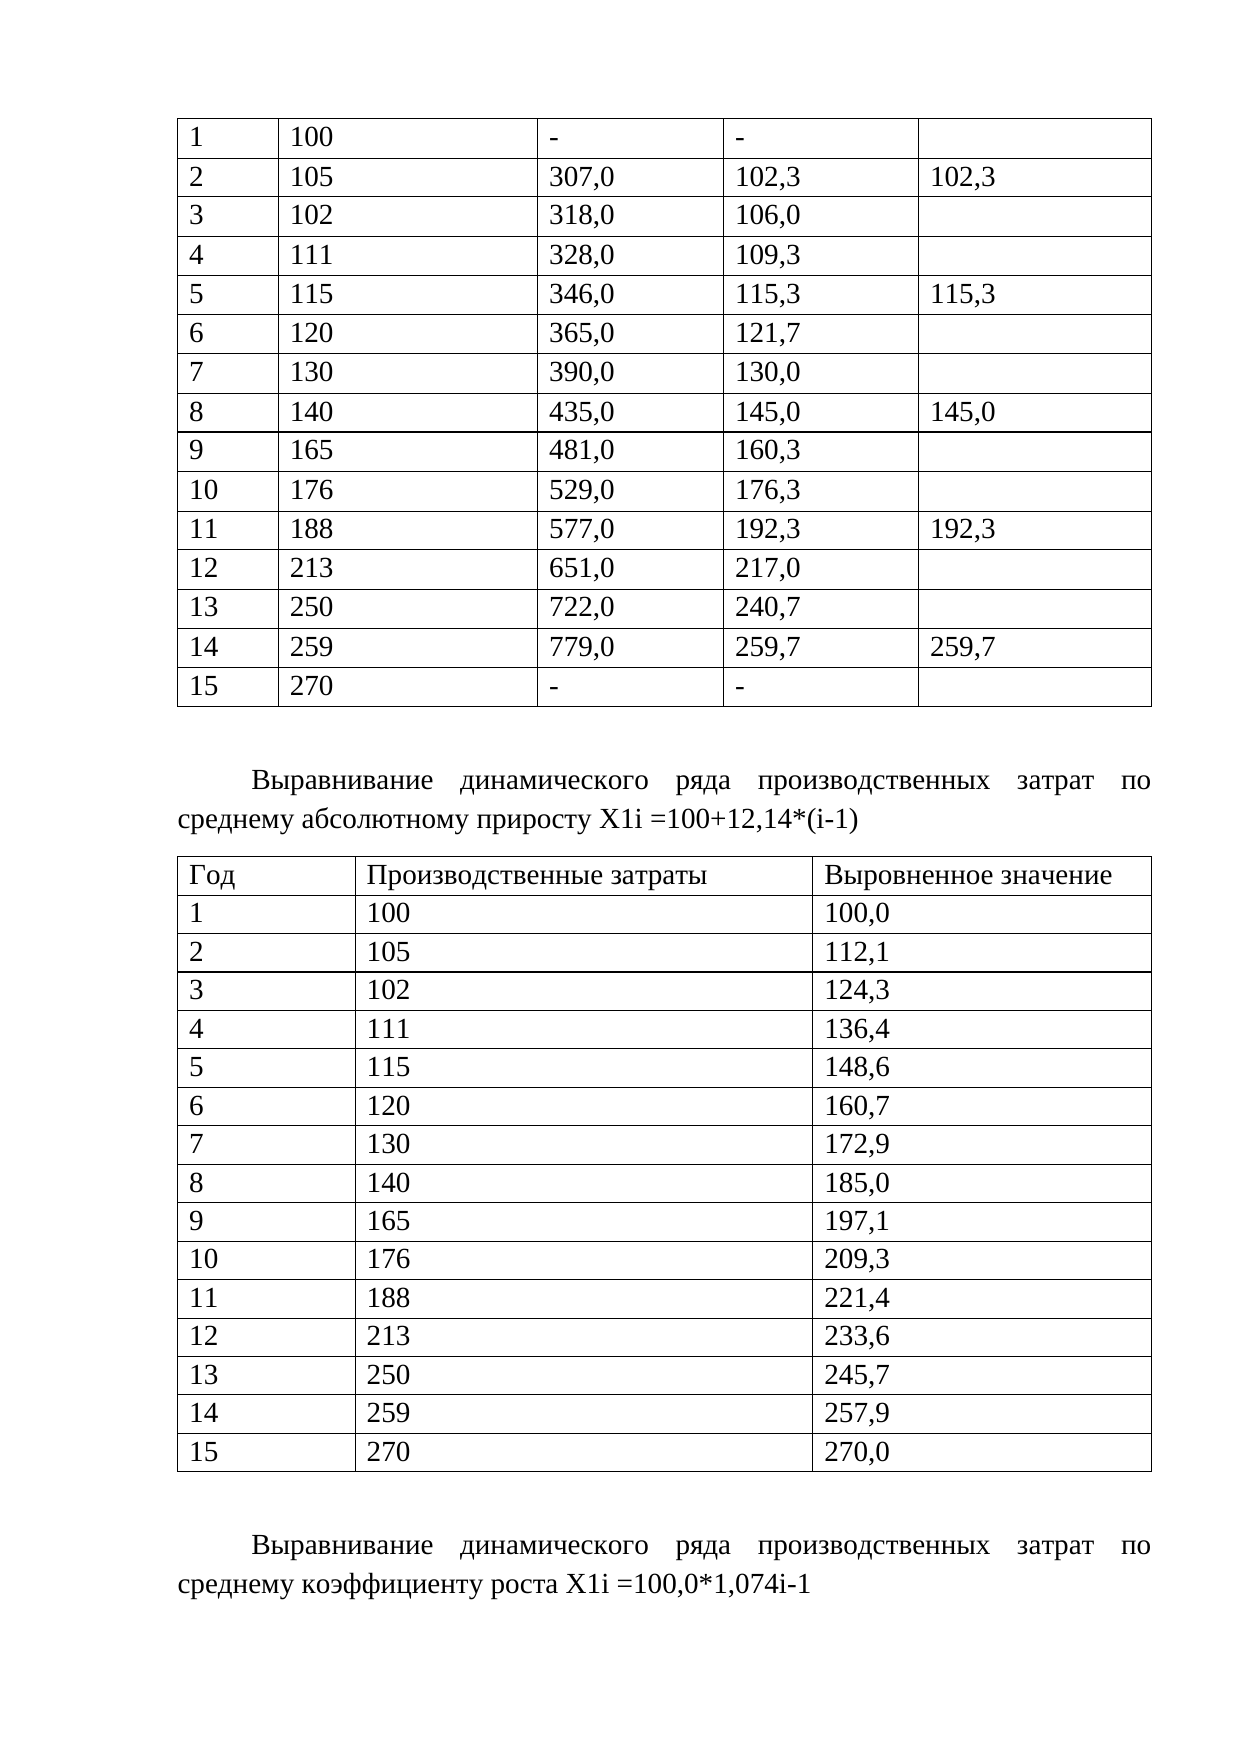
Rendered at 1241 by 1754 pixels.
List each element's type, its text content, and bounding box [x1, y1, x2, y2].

table_cell 435,0 [538, 394, 723, 431]
table_cell 100 [356, 896, 812, 933]
table_cell 105 [279, 159, 537, 196]
table_cell 100 [279, 119, 537, 158]
table_cell 111 [356, 1011, 812, 1048]
table_cell [919, 315, 1151, 353]
table_cell 6 [178, 1088, 355, 1125]
table_cell [919, 237, 1151, 275]
table_cell 259 [279, 629, 537, 667]
table_cell [919, 119, 1151, 158]
table_cell 11 [178, 1280, 355, 1317]
table_cell 13 [178, 590, 278, 628]
table_cell 577,0 [538, 512, 723, 549]
table_cell 14 [178, 1395, 355, 1433]
table_cell 213 [356, 1319, 812, 1356]
table_cell 14 [178, 629, 278, 667]
table_cell 15 [178, 668, 278, 706]
table_cell 245,7 [813, 1357, 1151, 1394]
table_cell 176 [356, 1242, 812, 1279]
table_cell 6 [178, 315, 278, 353]
table_cell 185,0 [813, 1165, 1151, 1202]
table_cell 12 [178, 1319, 355, 1356]
table_cell 240,7 [724, 590, 918, 628]
table_cell 188 [356, 1280, 812, 1317]
table_cell 140 [356, 1165, 812, 1202]
table_cell 8 [178, 1165, 355, 1202]
table_cell 390,0 [538, 354, 723, 393]
table_cell - [538, 668, 723, 706]
table_cell 100,0 [813, 896, 1151, 933]
table_cell 365,0 [538, 315, 723, 353]
table_cell 217,0 [724, 550, 918, 588]
table_cell 188 [279, 512, 537, 549]
table_cell 148,6 [813, 1049, 1151, 1087]
table_cell 7 [178, 1126, 355, 1164]
table_cell - [724, 119, 918, 158]
table_cell 105 [356, 934, 812, 971]
table_cell 176 [279, 472, 537, 511]
table_cell 328,0 [538, 237, 723, 275]
table_cell 270 [356, 1434, 812, 1471]
table_cell [919, 197, 1151, 236]
table_cell 192,3 [724, 512, 918, 549]
table_cell 172,9 [813, 1126, 1151, 1164]
table_cell 1 [178, 896, 355, 933]
table_cell 9 [178, 433, 278, 471]
table_cell [919, 668, 1151, 706]
table_cell 106,0 [724, 197, 918, 236]
table_header Производственные затраты [356, 857, 812, 894]
table_cell 102 [356, 973, 812, 1010]
text Выравнивание динамического ряда производственных затрат по среднему коэффициенту роста Х1i =100,0*1,074i-1 [177, 1527, 1152, 1599]
table_cell 250 [279, 590, 537, 628]
table_cell 5 [178, 276, 278, 314]
table_cell 102,3 [919, 159, 1151, 196]
table_cell 120 [356, 1088, 812, 1125]
table_cell 3 [178, 973, 355, 1010]
table_cell 8 [178, 394, 278, 431]
table_cell 124,3 [813, 973, 1151, 1010]
table_cell 221,4 [813, 1280, 1151, 1317]
table_cell 115,3 [724, 276, 918, 314]
table_cell [919, 433, 1151, 471]
table_cell 722,0 [538, 590, 723, 628]
table_cell 318,0 [538, 197, 723, 236]
table_cell 3 [178, 197, 278, 236]
table_cell 779,0 [538, 629, 723, 667]
table_cell 213 [279, 550, 537, 588]
table_cell 270,0 [813, 1434, 1151, 1471]
table_cell 121,7 [724, 315, 918, 353]
table_cell 259,7 [724, 629, 918, 667]
table_cell 13 [178, 1357, 355, 1394]
table_cell 115,3 [919, 276, 1151, 314]
table_cell 130 [356, 1126, 812, 1164]
table_cell 130,0 [724, 354, 918, 393]
table_cell [919, 550, 1151, 588]
table_header Выровненное значение [813, 857, 1151, 894]
table_cell 4 [178, 1011, 355, 1048]
table_cell 112,1 [813, 934, 1151, 971]
table_cell 160,3 [724, 433, 918, 471]
table_cell 257,9 [813, 1395, 1151, 1433]
table_cell 115 [356, 1049, 812, 1087]
table_cell 651,0 [538, 550, 723, 588]
table_cell 4 [178, 237, 278, 275]
table_cell 529,0 [538, 472, 723, 511]
table_cell 250 [356, 1357, 812, 1394]
table_cell 160,7 [813, 1088, 1151, 1125]
table_cell 12 [178, 550, 278, 588]
table_cell - [538, 119, 723, 158]
table_cell [919, 590, 1151, 628]
table_cell 481,0 [538, 433, 723, 471]
table_cell 5 [178, 1049, 355, 1087]
table_cell 10 [178, 1242, 355, 1279]
table_cell [919, 472, 1151, 511]
table_cell 7 [178, 354, 278, 393]
table_cell 130 [279, 354, 537, 393]
table_cell 2 [178, 934, 355, 971]
table_cell 233,6 [813, 1319, 1151, 1356]
table_cell - [724, 668, 918, 706]
table_cell 111 [279, 237, 537, 275]
table_cell 192,3 [919, 512, 1151, 549]
table_cell 102 [279, 197, 537, 236]
table_cell 197,1 [813, 1203, 1151, 1241]
table_cell 176,3 [724, 472, 918, 511]
table_cell 307,0 [538, 159, 723, 196]
table_cell 145,0 [919, 394, 1151, 431]
table_cell 102,3 [724, 159, 918, 196]
table_cell 165 [279, 433, 537, 471]
table_cell 1 [178, 119, 278, 158]
table_cell 15 [178, 1434, 355, 1471]
table_cell 165 [356, 1203, 812, 1241]
table_cell 259,7 [919, 629, 1151, 667]
table_cell 9 [178, 1203, 355, 1241]
table_cell 10 [178, 472, 278, 511]
table_cell 136,4 [813, 1011, 1151, 1048]
table_cell [919, 354, 1151, 393]
table_cell 2 [178, 159, 278, 196]
table_cell 109,3 [724, 237, 918, 275]
table_cell 140 [279, 394, 537, 431]
table_cell 346,0 [538, 276, 723, 314]
table_cell 145,0 [724, 394, 918, 431]
table_cell 209,3 [813, 1242, 1151, 1279]
table_cell 259 [356, 1395, 812, 1433]
table_cell 270 [279, 668, 537, 706]
table_cell 120 [279, 315, 537, 353]
table_cell 115 [279, 276, 537, 314]
text Выравнивание динамического ряда производственных затрат по среднему абсолютному приросту Х1i =100+12,14*(i-1) [177, 762, 1152, 834]
table_header Год [178, 857, 355, 894]
table_cell 11 [178, 512, 278, 549]
